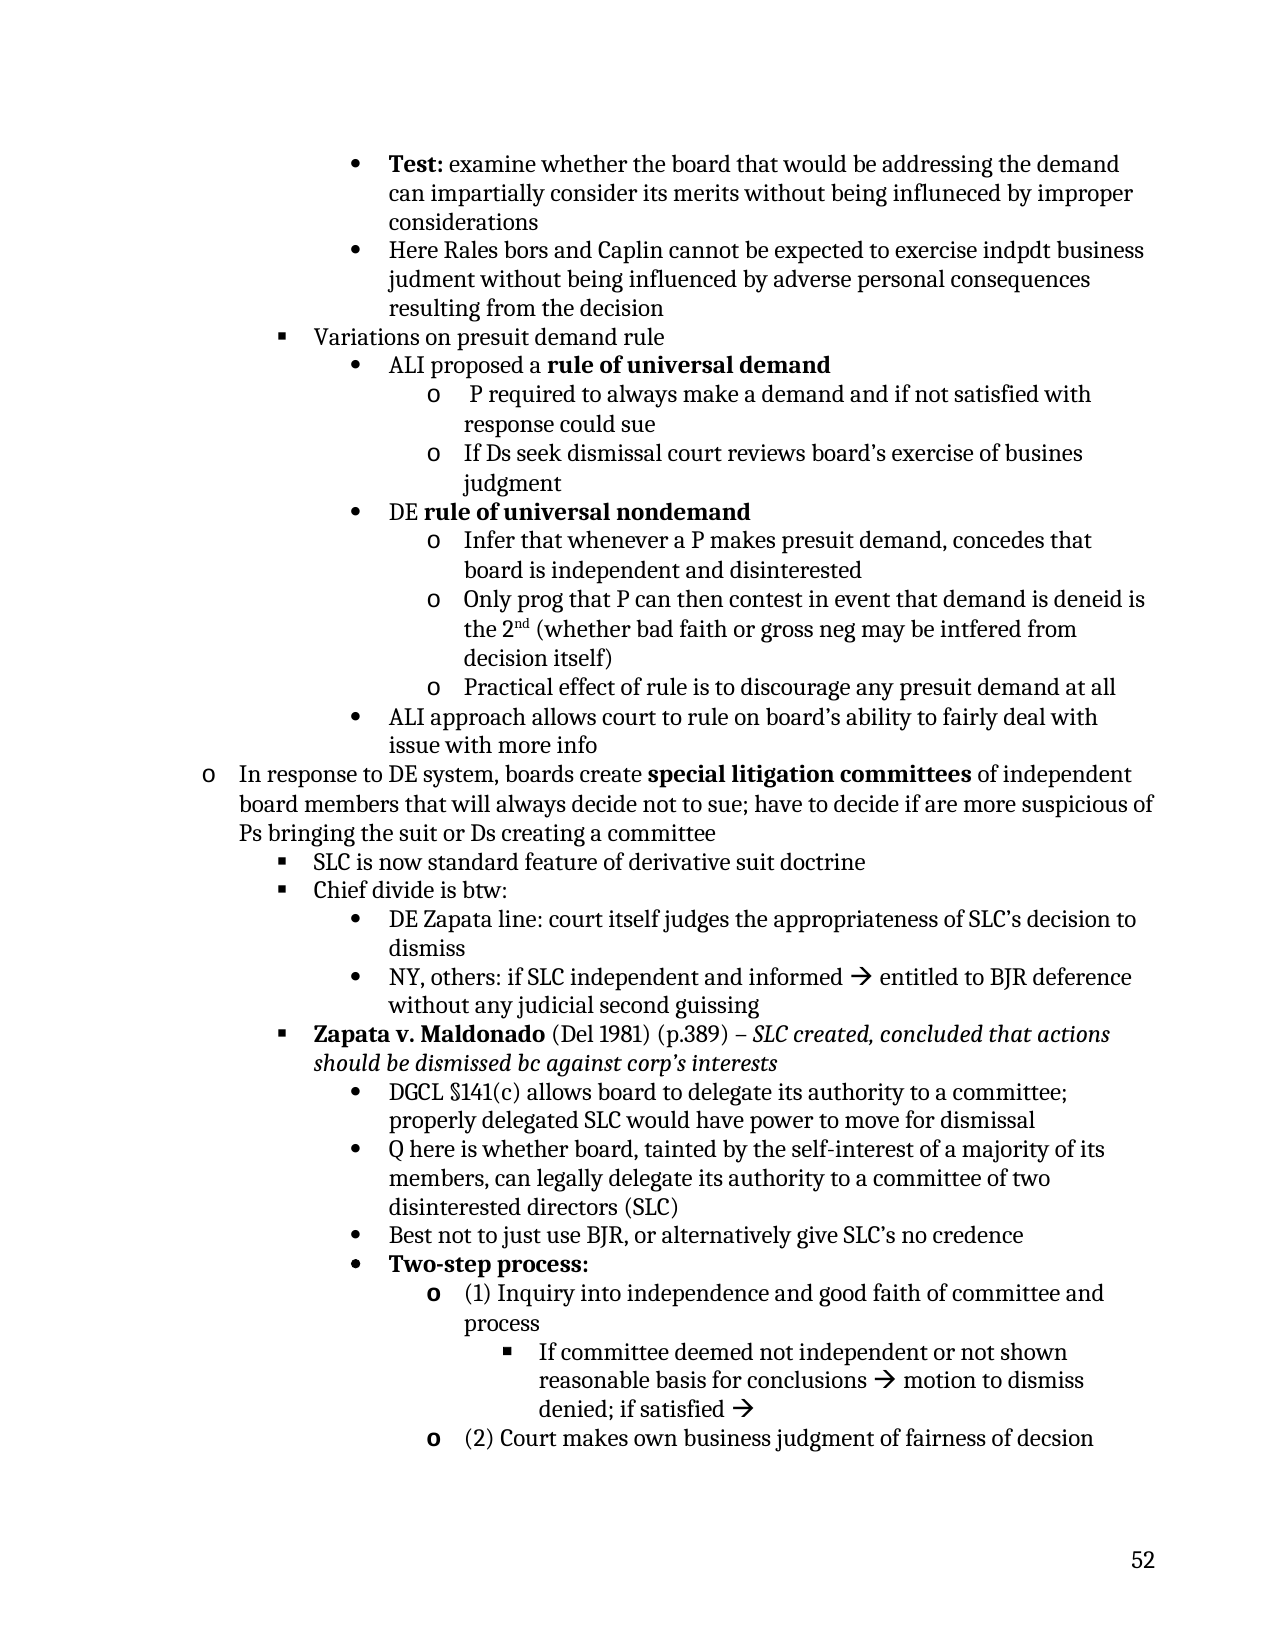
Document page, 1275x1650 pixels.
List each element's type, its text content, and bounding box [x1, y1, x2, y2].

list Best not to just use BJR, or alternatively give SLC’s no credence [351, 1221, 1155, 1250]
list If committee deemed not independent or not shown reasonable basis for conclusions motion to dismiss denied; if satisfied [501, 1337, 1155, 1424]
list Chief divide is btw: [276, 876, 1155, 905]
list Test: examine whether the board that would be addressing the demand can impartially consider its merits without being influneced by improper considerations [351, 150, 1155, 236]
list SLC is now standard feature of derivative suit doctrine [276, 847, 1155, 876]
list (2) Court makes own business judgment of fairness of decsion [426, 1424, 1155, 1454]
list Practical effect of rule is to discourage any presuit demand at all [426, 672, 1155, 702]
list ALI proposed a rule of universal demand [351, 351, 1155, 380]
list Zapata v. Maldonado (Del 1981) (p.389) – SLC created, concluded that actions should be dismissed bc against corp’s interests [276, 1020, 1155, 1077]
list Variations on presuit demand rule [276, 322, 1155, 351]
list NY, others: if SLC independent and informed entitled to BJR deference without any judicial second guissing [351, 962, 1155, 1020]
list DE Zapata line: court itself judges the appropriateness of SLC’s decision to dismiss [351, 905, 1155, 962]
list P required to always make a demand and if not satisfied with response could sue [426, 380, 1155, 439]
list If Ds seek dismissal court reviews board’s exercise of busines judgment [426, 439, 1155, 497]
list ALI approach allows court to rule on board’s ability to fairly deal with issue with more info [351, 702, 1155, 760]
list (1) Inquiry into independence and good faith of committee and process [426, 1279, 1155, 1337]
list DE rule of universal nondemand [351, 497, 1155, 526]
list Infer that whenever a P makes presuit demand, concedes that board is independent and disinterested [426, 526, 1155, 585]
list Here Rales bors and Caplin cannot be expected to exercise indpdt business judment without being influenced by adverse personal consequences resulting from the decision [351, 236, 1155, 322]
list Two-step process: [351, 1250, 1155, 1279]
list Q here is whether board, tainted by the self-interest of a majority of its members, can legally delegate its authority to a committee of two disinterested directors (SLC) [351, 1135, 1155, 1221]
list In response to DE system, boards create special litigation committees of independent board members that will always decide not to sue; have to decide if are more suspicious of Ps bringing the suit or Ds creating a committee [201, 760, 1155, 847]
list Only prog that P can then contest in event that demand is deneid is the 2nd (whether bad faith or gross neg may be intfered from decision itself) [426, 585, 1155, 672]
list DGCL §141(c) allows board to delegate its authority to a committee; properly delegated SLC would have power to move for dismissal [351, 1077, 1155, 1135]
